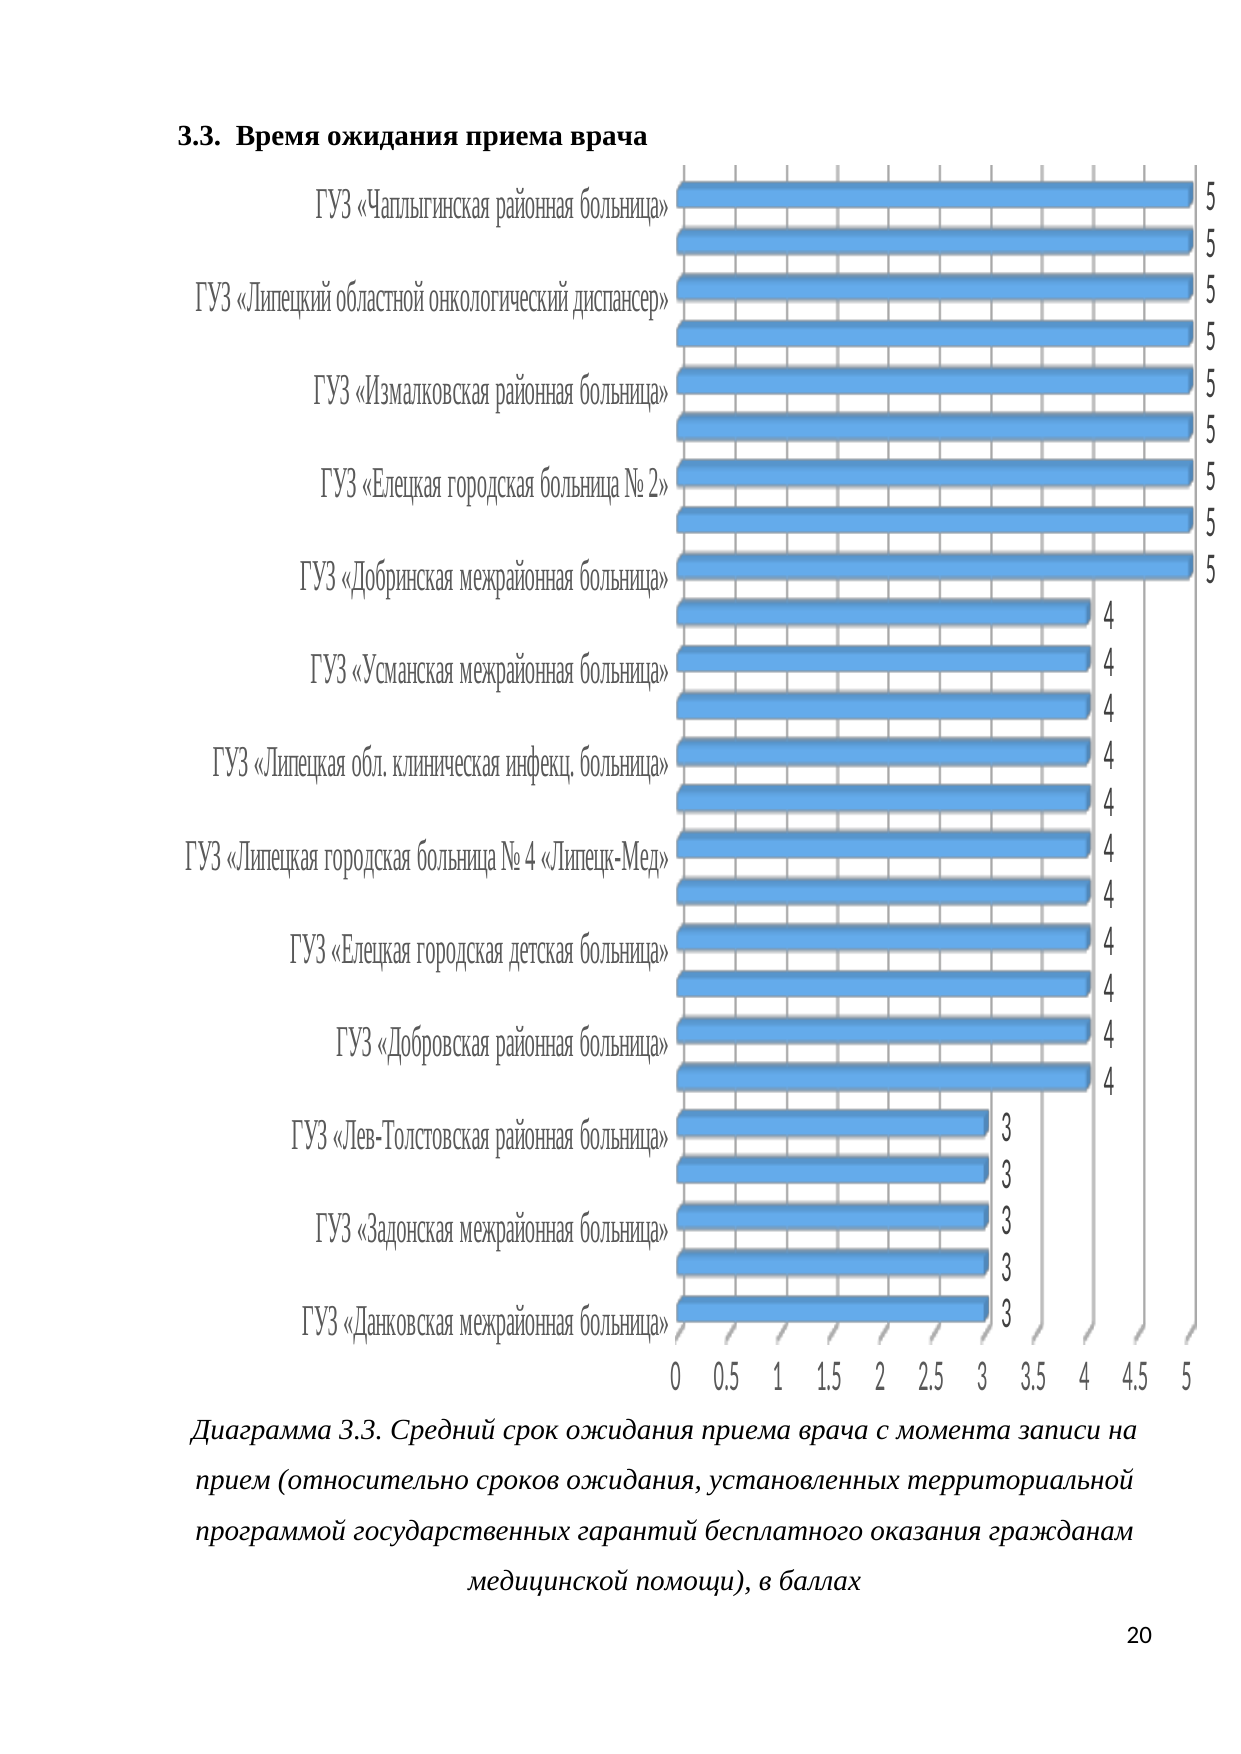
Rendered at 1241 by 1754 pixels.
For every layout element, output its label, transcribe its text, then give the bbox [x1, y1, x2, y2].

text Диаграмма 3.3. Средний срок ожидания приема врача с момента записи на прием (относительно сроков ожидания, установленных территориальной программой государственных гарантий бесплатного оказания гражданам медицинской помощи), в баллах [177, 1412, 1152, 1597]
text 3.3. Время ожидания приема врача [177, 118, 1152, 151]
